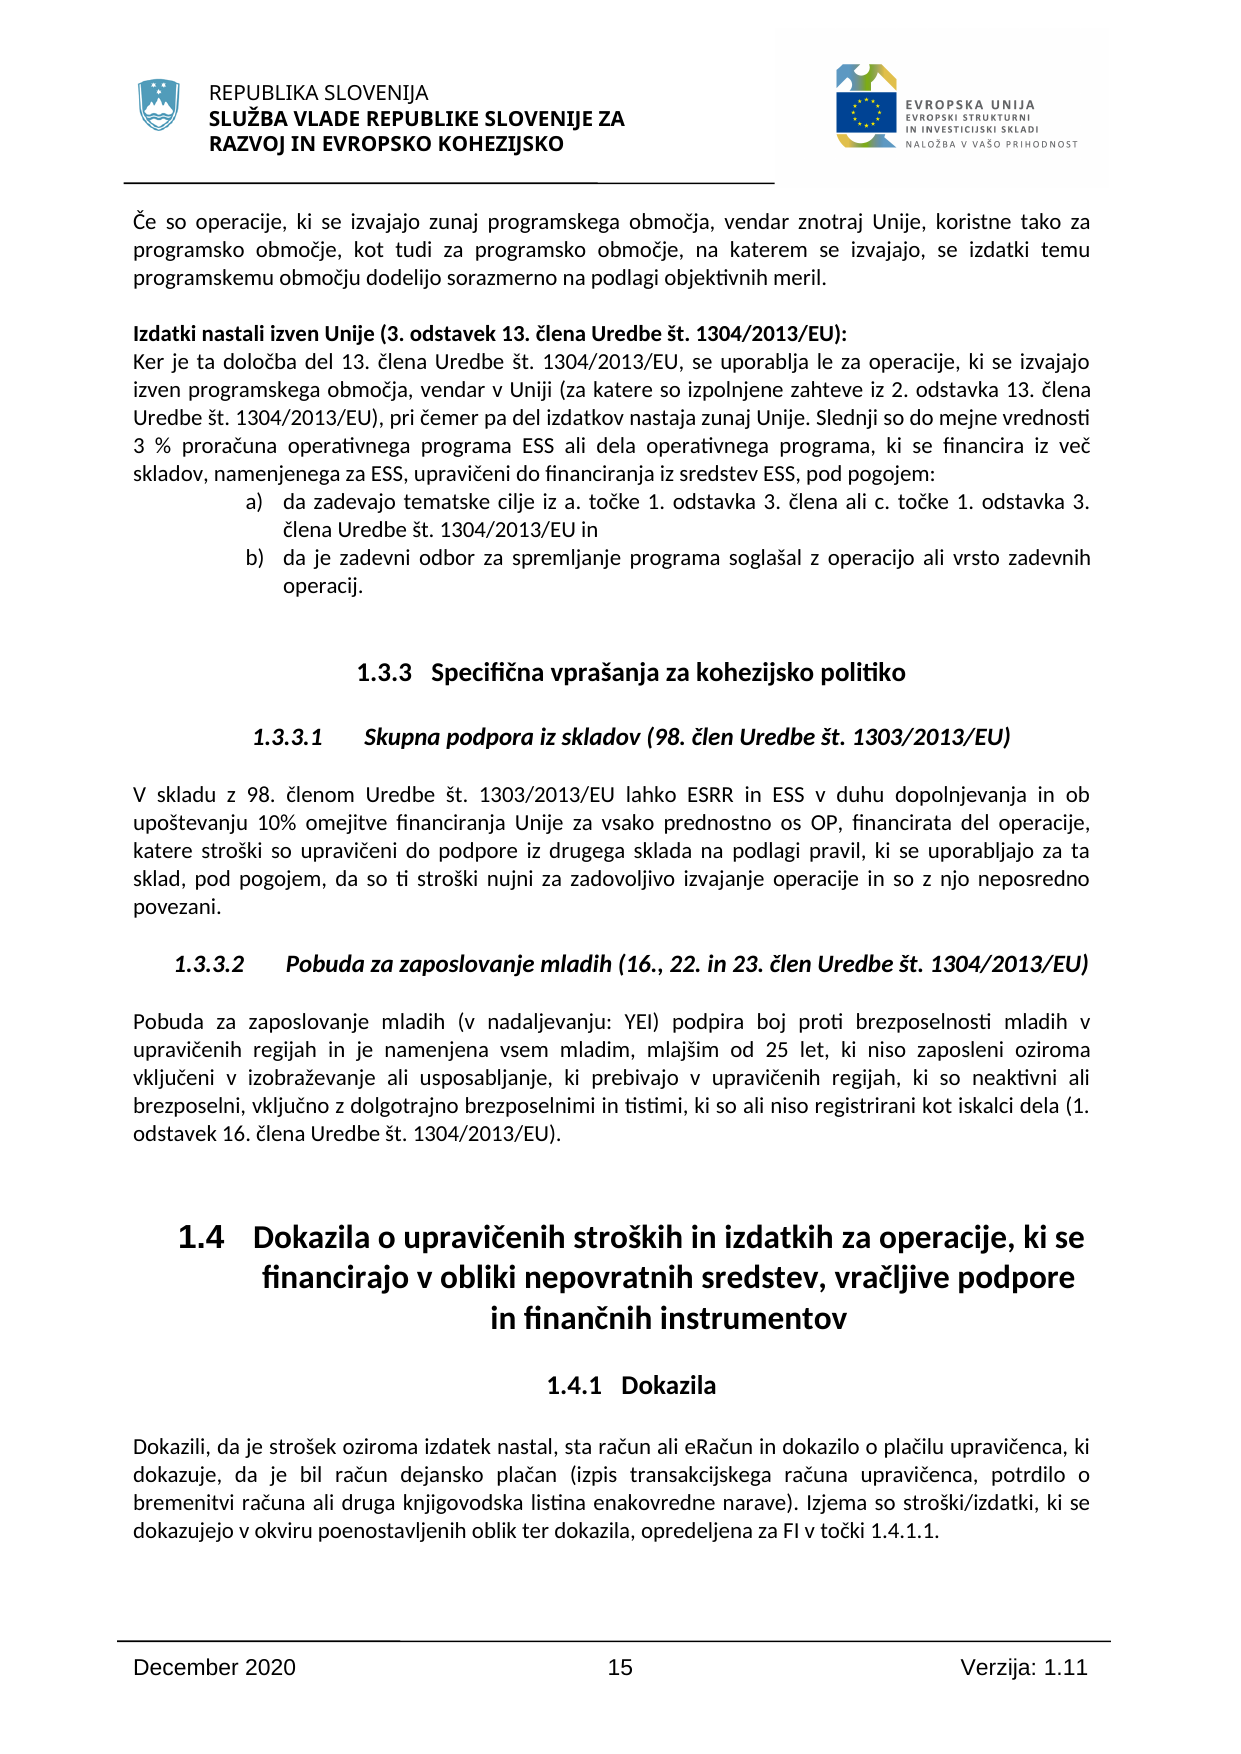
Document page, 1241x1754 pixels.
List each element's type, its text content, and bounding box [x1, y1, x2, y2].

text V skladu z 98. členom Uredbe št. 1303/2013/EU lahko ESRR in ESS v duhu dopolnjevanja in ob upoštevanju 10% omejitve financiranja Unije za vsako prednostno os OP, financirata del operacije, katere stroški so upravičeni do podpore iz drugega sklada na podlagi pravil, ki se uporabljajo za ta sklad, pod pogojem, da so ti stroški nujni za zadovoljivo izvajanje operacije in so z njo neposredno povezani. [133, 780, 1092, 921]
text Pobuda za zaposlovanje mladih (v nadaljevanju: YEI) podpira boj proti brezposelnosti mladih v upravičenih regijah in je namenjena vsem mladim, mlajšim od 25 let, ki niso zaposleni oziroma vključeni v izobraževanje ali usposabljanje, ki prebivajo v upravičenih regijah, ki so neaktivni ali brezposelni, vključno z dolgotrajno brezposelnimi in tistimi, ki so ali niso registrirani kot iskalci dela (1. odstavek 16. člena Uredbe št. 1304/2013/EU). [133, 1007, 1092, 1147]
subtitle Dokazila o upravičenih stroških in izdatkih za operacije, ki se financirajo v obliki nepovratnih sredstev, vračljive podpore in finančnih instrumentov [170, 1216, 1092, 1338]
picture [132, 73, 183, 131]
list da je zadevni odbor za spremljanje programa soglašal z operacijo ali vrsto zadevnih operacij. [245, 543, 1092, 599]
list Specifična vprašanja za kohezijsko politiko [170, 655, 1092, 688]
text Dokazili, da je strošek oziroma izdatek nastal, sta račun ali eRačun in dokazilo o plačilu upravičenca, ki dokazuje, da je bil račun dejansko plačan (izpis transakcijskega računa upravičenca, potrdilo o bremenitvi računa ali druga knjigovodska listina enakovredne narave). Izjema so stroški/izdatki, ki se dokazujejo v okviru poenostavljenih oblik ter dokazila, opredeljena za FI v točki 1.4.1.1. [133, 1432, 1092, 1544]
text Ker je ta določba del 13. člena Uredbe št. 1304/2013/EU, se uporablja le za operacije, ki se izvajajo izven programskega območja, vendar v Uniji (za katere so izpolnjene zahteve iz 2. odstavka 13. člena Uredbe št. 1304/2013/EU), pri čemer pa del izdatkov nastaja zunaj Unije. Slednji so do mejne vrednosti 3 % proračuna operativnega programa ESS ali dela operativnega programa, ki se financira iz več skladov, namenjenega za ESS, upravičeni do financiranja iz sredstev ESS, pod pogojem: [133, 347, 1092, 487]
subtitle Skupna podpora iz skladov (98. člen Uredbe št. 1303/2013/EU) [170, 721, 1092, 752]
subtitle Pobuda za zaposlovanje mladih (16., 22. in 23. člen Uredbe št. 1304/2013/EU) [170, 948, 1092, 979]
text Izdatki nastali izven Unije (3. odstavek 13. člena Uredbe št. 1304/2013/EU): [133, 319, 1092, 347]
list Dokazila [170, 1368, 1092, 1401]
list da zadevajo tematske cilje iz a. točke 1. odstavka 3. člena ali c. točke 1. odstavka 3. člena Uredbe št. 1304/2013/EU in [245, 487, 1092, 543]
text Če so operacije, ki se izvajajo zunaj programskega območja, vendar znotraj Unije, koristne tako za programsko območje, kot tudi za programsko območje, na katerem se izvajajo, se izdatki temu programskemu območju dodelijo sorazmerno na podlagi objektivnih meril. [133, 207, 1092, 291]
picture [774, 28, 1109, 188]
